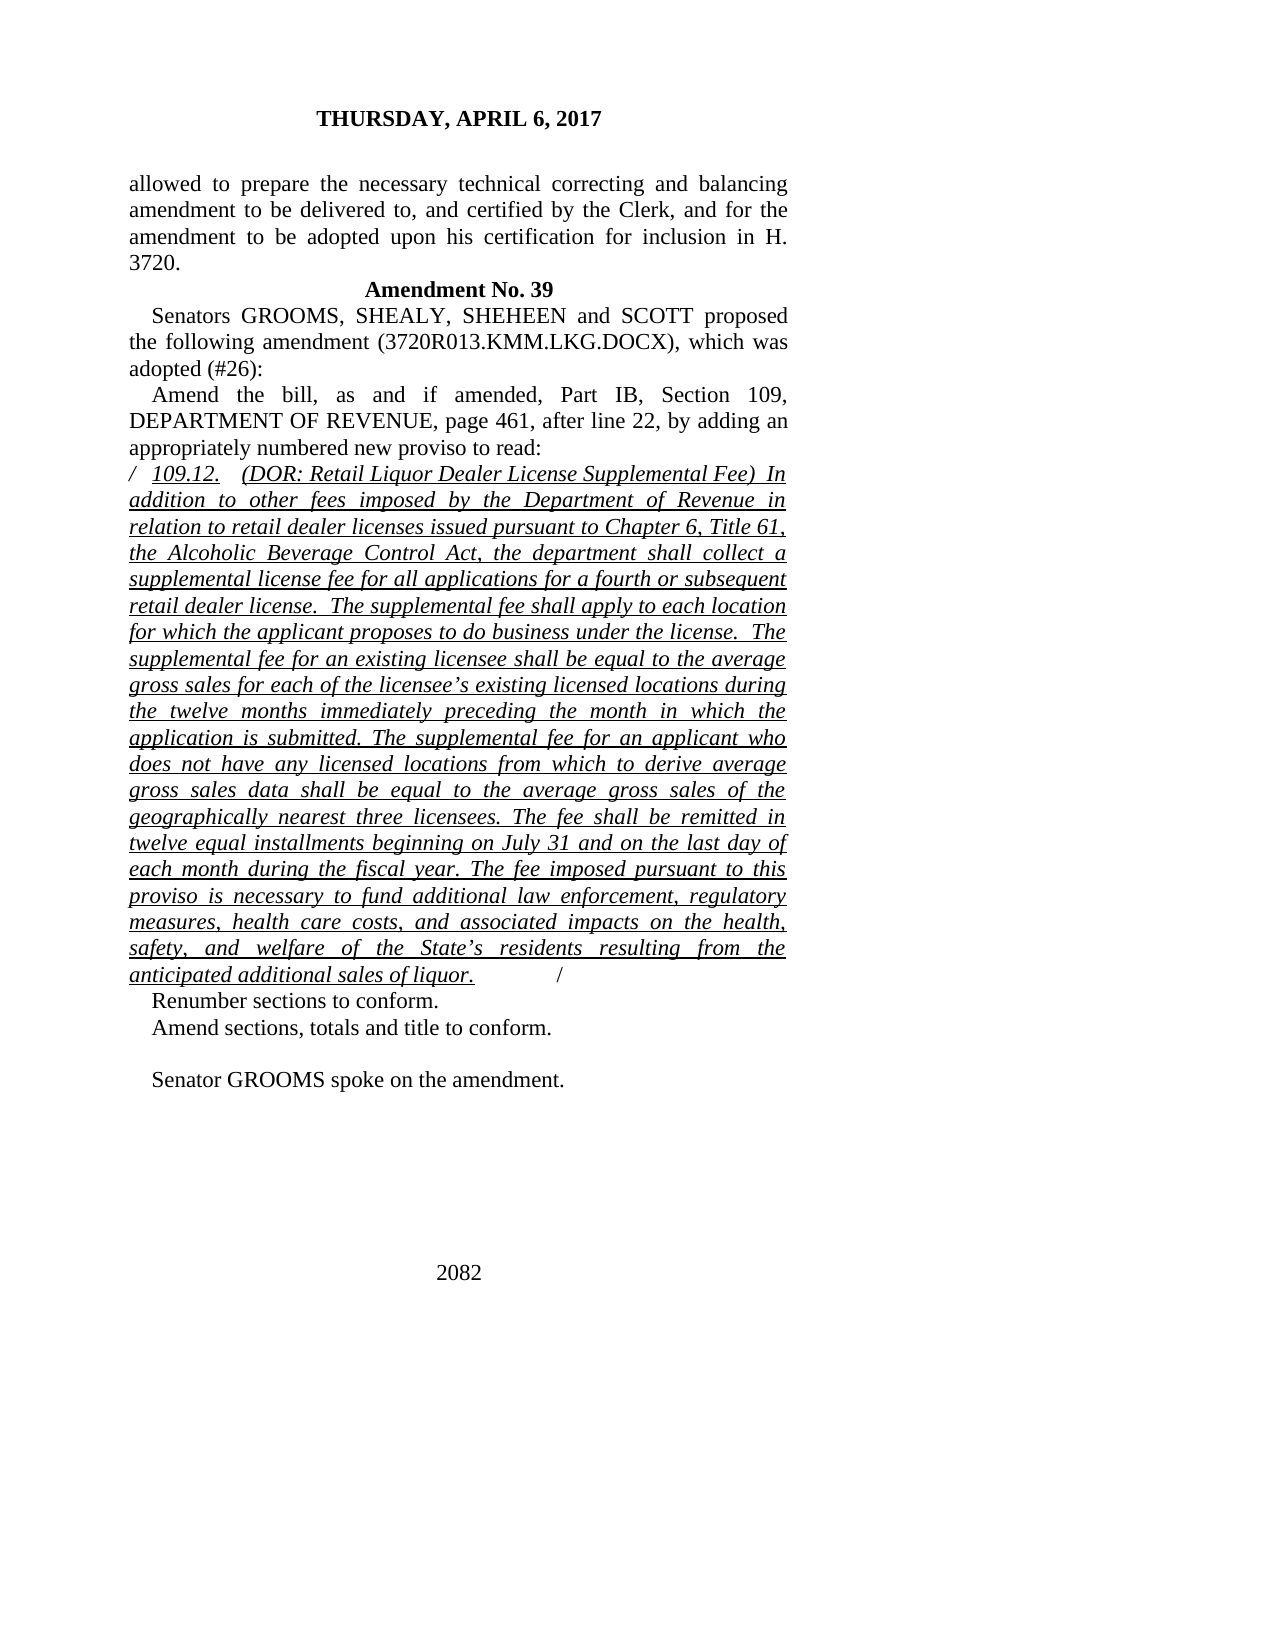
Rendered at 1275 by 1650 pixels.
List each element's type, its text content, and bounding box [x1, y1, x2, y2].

text Senators GROOMS, SHEALY, SHEHEEN and SCOTT proposed the following amendment (3720R013.KMM.LKG.DOCX), which was adopted (#26): [129, 302, 789, 381]
text Amend sections, totals and title to conform. [129, 1013, 789, 1040]
text / 109.12. (DOR: Retail Liquor Dealer License Supplemental Fee) In addition to other fees imposed by the Department of Revenue in relation to retail dealer licenses issued pursuant to Chapter 6, Title 61, the Alcoholic Beverage Control Act, the department shall collect a supplemental license fee for all applications for a fourth or subsequent retail dealer license. The supplemental fee shall apply to each location for which the applicant proposes to do business under the license. The supplemental fee for an existing licensee shall be equal to the average gross sales for each of the licensee’s existing licensed locations during the twelve months immediately preceding the month in which the application is submitted. The supplemental fee for an applicant who does not have any licensed locations from which to derive average gross sales data shall be equal to the average gross sales of the geographically nearest three licensees. The fee shall be remitted in twelve equal installments beginning on July 31 and on the last day of each month during the fiscal year. The fee imposed pursuant to this proviso is necessary to fund additional law enforcement, regulatory measures, health care costs, and associated impacts on the health, safety, and welfare of the State’s residents resulting from the anticipated additional sales of liquor. / [129, 460, 789, 987]
text Renumber sections to conform. [129, 987, 789, 1013]
text Senator GROOMS spoke on the amendment. [129, 1066, 789, 1093]
text Amendment No. 39 [129, 276, 789, 302]
text Amend the bill, as and if amended, Part IB, Section 109, DEPARTMENT OF REVENUE, page 461, after line 22, by adding an appropriately numbered new proviso to read: [129, 381, 789, 460]
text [129, 170, 789, 276]
